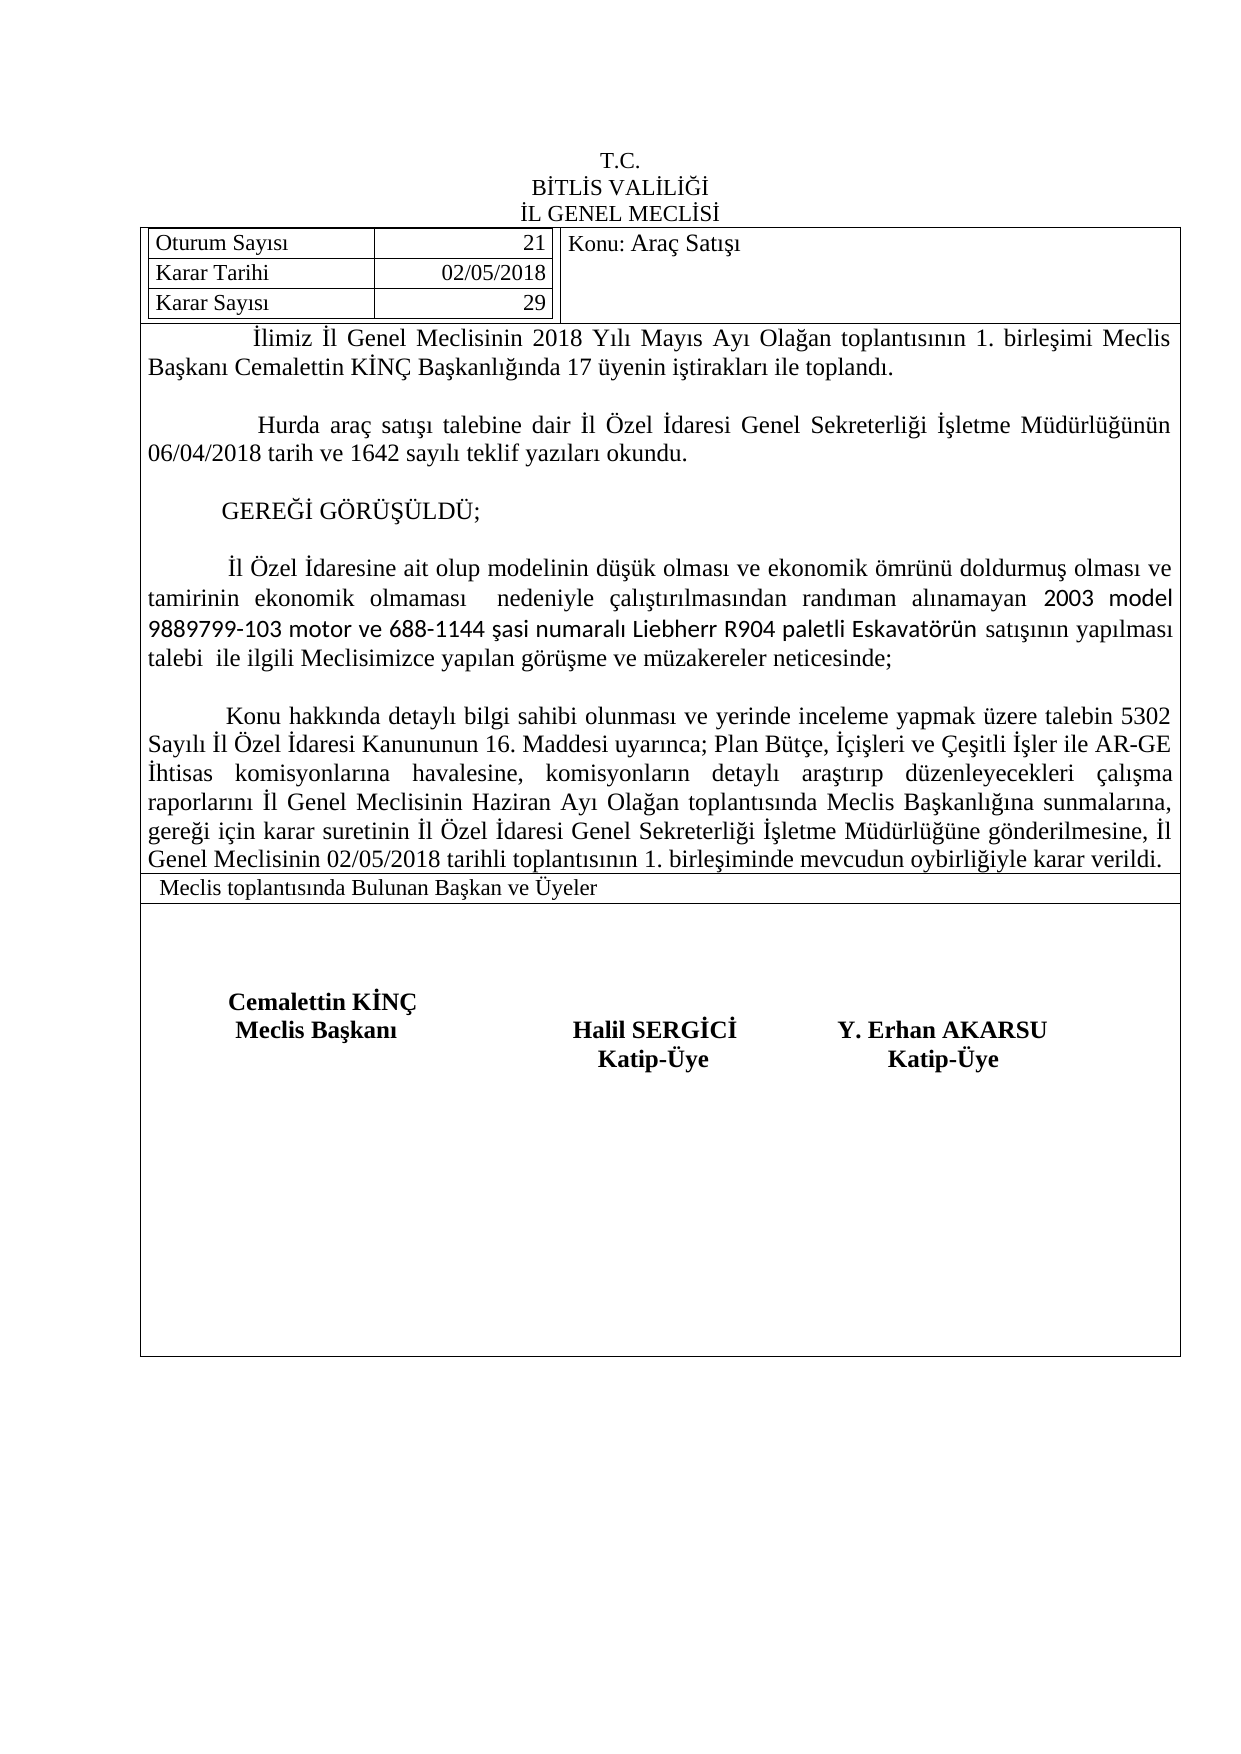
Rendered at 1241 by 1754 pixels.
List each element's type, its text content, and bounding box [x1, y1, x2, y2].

table_cell Meclis toplantısında Bulunan Başkan ve Üyeler [141, 874, 1180, 903]
text İL GENEL MECLİSİ [148, 200, 1093, 227]
table_header Konu: Araç Satışı [561, 228, 1180, 322]
table_cell İlimiz İl Genel Meclisinin 2018 Yılı Mayıs Ayı Olağan toplantısının 1. birleşimi Meclis Başkanı Cemalettin KİNÇ Başkanlığında 17 üyenin iştirakları ile toplandı. Hurda araç satışı talebine dair İl Özel İdaresi Genel Sekreterliği İşletme Müdürlüğünün 06/04/2018 tarih ve 1642 sayılı teklif yazıları okundu. GEREĞİ GÖRÜŞÜLDÜ; İl Özel İdaresine ait olup modelinin düşük olması ve ekonomik ömrünü doldurmuş olması ve tamirinin ekonomik olmaması nedeniyle çalıştırılmasından randıman alınamayan 2003 model 9889799-103 motor ve 688-1144 şasi numaralı Liebherr R904 paletli Eskavatörün satışının yapılması talebi ile ilgili Meclisimizce yapılan görüşme ve müzakereler neticesinde; Konu hakkında detaylı bilgi sahibi olunması ve yerinde inceleme yapmak üzere talebin 5302 Sayılı İl Özel İdaresi Kanununun 16. Maddesi uyarınca; Plan Bütçe, İçişleri ve Çeşitli İşler ile AR-GE İhtisas komisyonlarına havalesine, komisyonların detaylı araştırıp düzenleyecekleri çalışma raporlarını İl Genel Meclisinin Haziran Ayı Olağan toplantısında Meclis Başkanlığına sunmalarına, gereği için karar suretinin İl Özel İdaresi Genel Sekreterliği İşletme Müdürlüğüne gönderilmesine, İl Genel Meclisinin 02/05/2018 tarihli toplantısının 1. birleşiminde mevcudun oybirliğiyle karar verildi. [141, 324, 1180, 873]
text BİTLİS VALİLİĞİ [148, 174, 1093, 200]
text T.C. [148, 148, 1093, 174]
table_cell Cemalettin KİNÇ Meclis Başkanı Halil SERGİCİ Y. Erhan AKARSU Katip-Üye Katip-Üye [141, 904, 1180, 1356]
table_header [141, 228, 560, 322]
